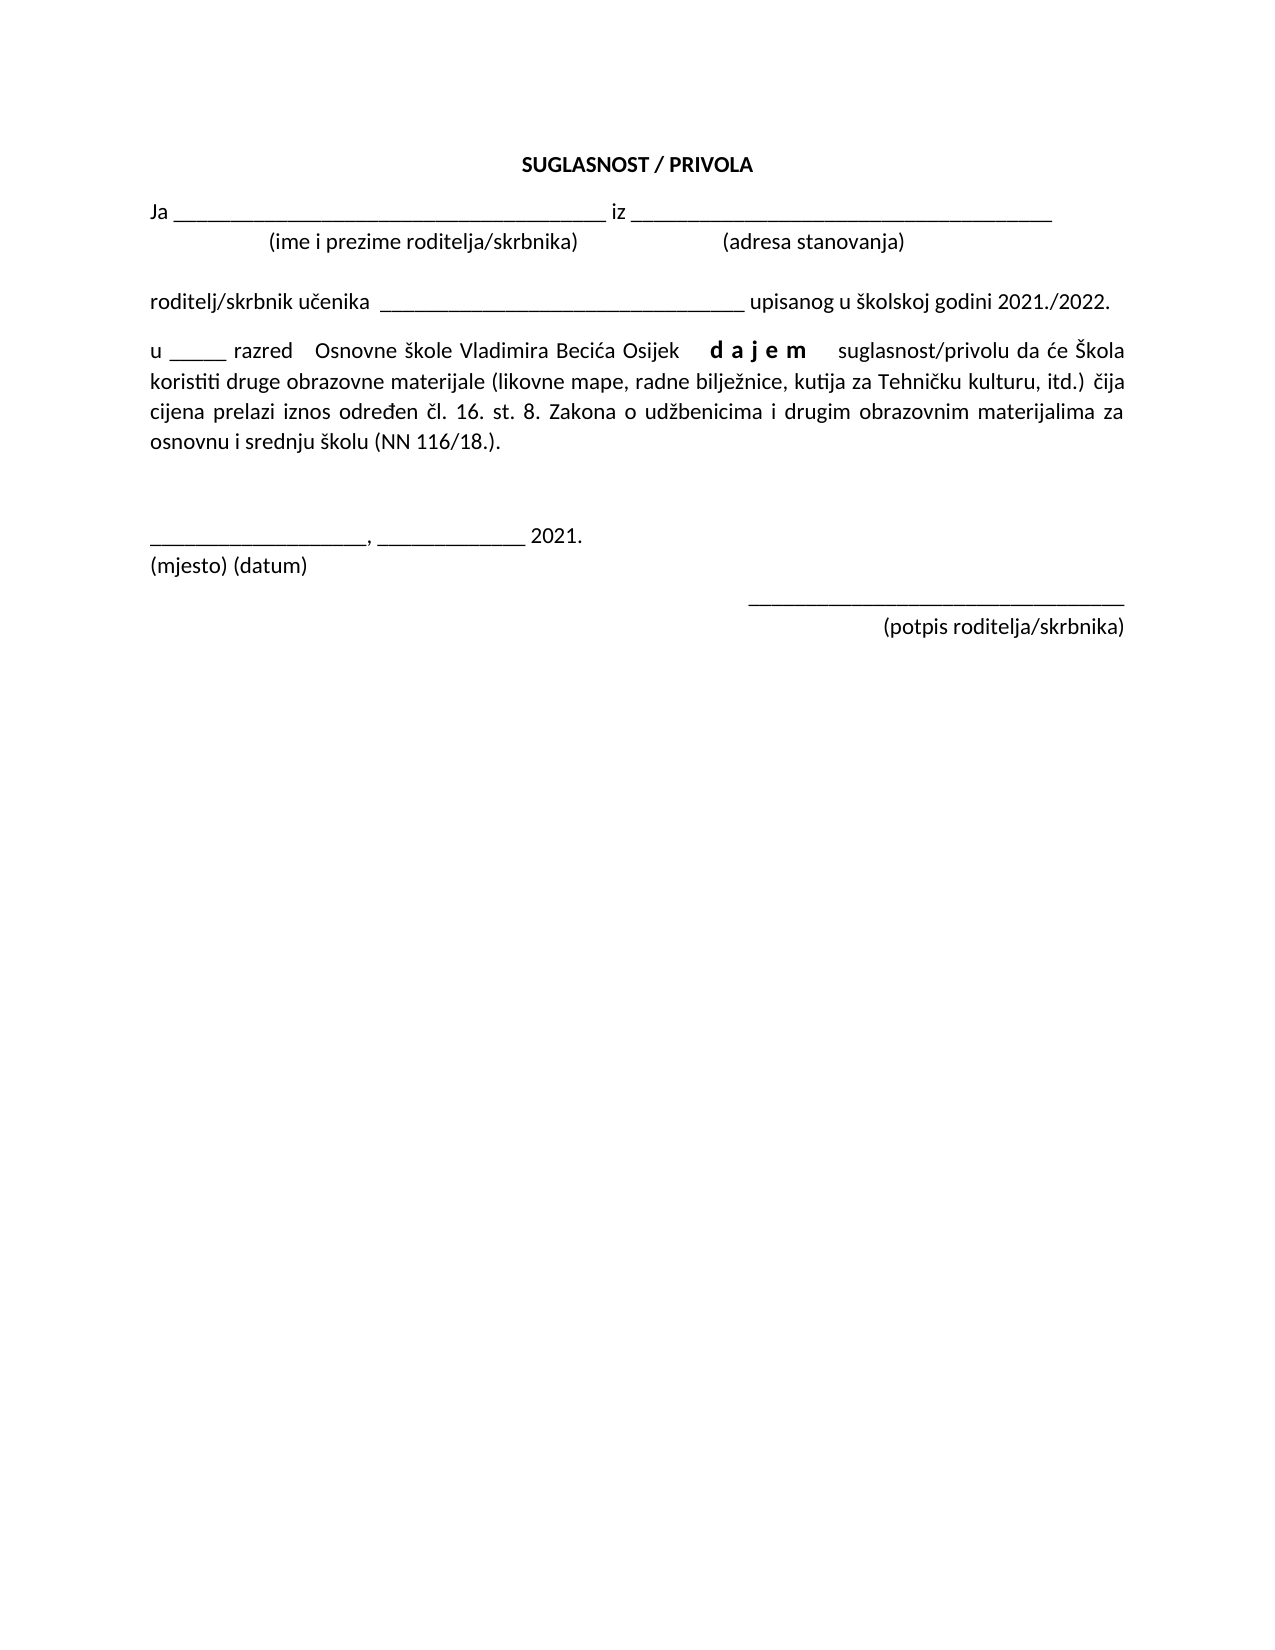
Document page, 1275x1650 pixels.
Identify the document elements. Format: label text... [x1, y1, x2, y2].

text Ja ______________________________________ iz _____________________________________ [150, 197, 1125, 225]
text roditelj/skrbnik učenika ________________________________ upisanog u školskoj godini 2021./2022. [150, 287, 1125, 316]
text (potpis roditelja/skrbnika) [150, 612, 1125, 640]
text ___________________, _____________ 2021. [150, 521, 1125, 549]
text u _____ razred Osnovne škole Vladimira Becića Osijek d a j e m suglasnost/privolu da će Škola koristiti druge obrazovne materijale (likovne mape, radne bilježnice, kutija za Tehničku kulturu, itd.) čija cijena prelazi iznos određen čl. 16. st. 8. Zakona o udžbenicima i drugim obrazovnim materijalima za osnovnu i srednju školu (NN 116/18.). [150, 334, 1125, 456]
text SUGLASNOST / PRIVOLA [150, 150, 1125, 178]
text (mjesto) (datum) [150, 551, 1125, 579]
text _________________________________ [150, 582, 1125, 610]
text (ime i prezime roditelja/skrbnika) (adresa stanovanja) [150, 227, 1125, 255]
